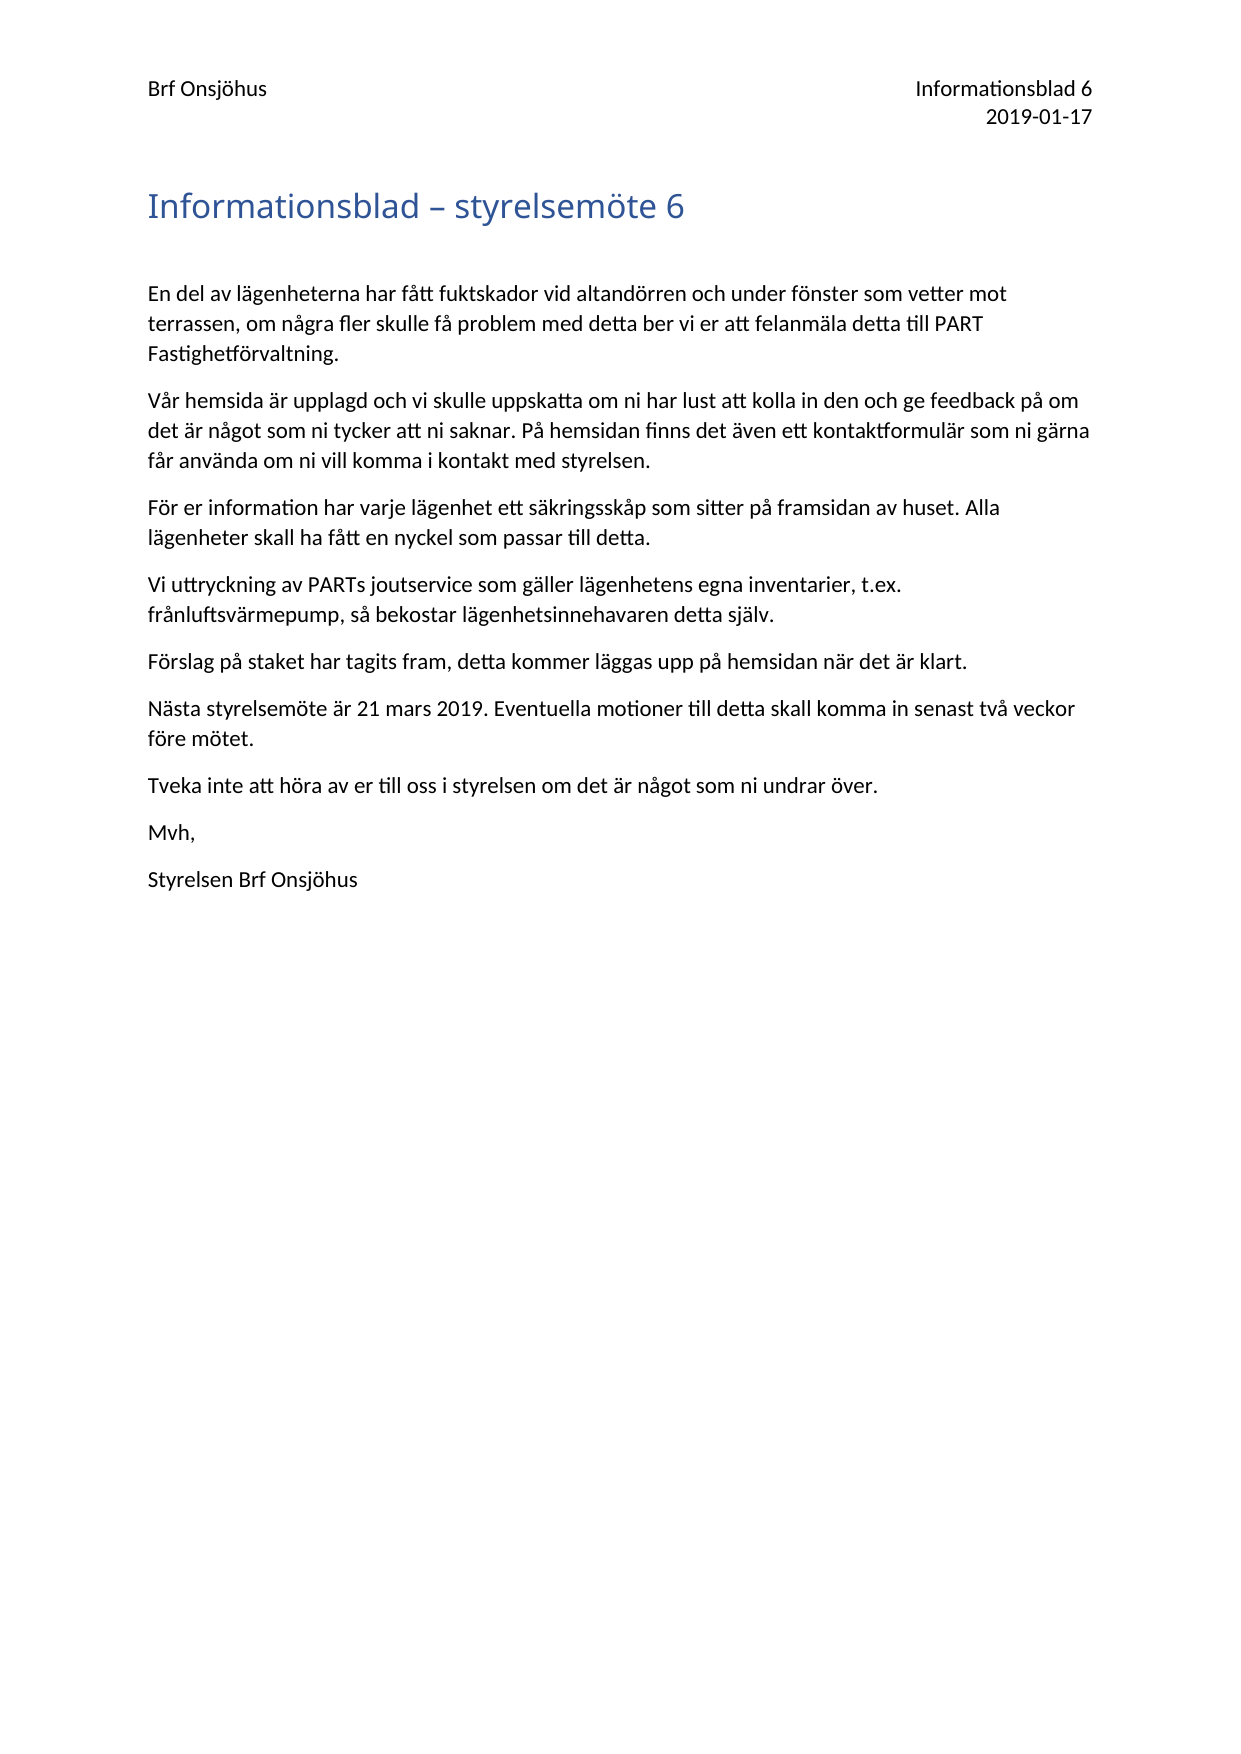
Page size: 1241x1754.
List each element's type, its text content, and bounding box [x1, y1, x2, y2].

text Styrelsen Brf Onsjöhus [148, 865, 1093, 893]
text Mvh, [148, 818, 1093, 846]
text Förslag på staket har tagits fram, detta kommer läggas upp på hemsidan när det är klart. [148, 647, 1093, 675]
text Vår hemsida är upplagd och vi skulle uppskatta om ni har lust att kolla in den och ge feedback på om det är något som ni tycker att ni saknar. På hemsidan finns det även ett kontaktformulär som ni gärna får använda om ni vill komma i kontakt med styrelsen. [148, 386, 1093, 474]
text Nästa styrelsemöte är 21 mars 2019. Eventuella motioner till detta skall komma in senast två veckor före mötet. [148, 694, 1093, 752]
text Tveka inte att höra av er till oss i styrelsen om det är något som ni undrar över. [148, 771, 1093, 799]
subtitle Informationsblad – styrelsemöte 6 [148, 183, 1093, 228]
text En del av lägenheterna har fått fuktskador vid altandörren och under fönster som vetter mot terrassen, om några fler skulle få problem med detta ber vi er att felanmäla detta till PART Fastighetförvaltning. [148, 279, 1093, 367]
text Vi uttryckning av PARTs joutservice som gäller lägenhetens egna inventarier, t.ex. frånluftsvärmepump, så bekostar lägenhetsinnehavaren detta själv. [148, 570, 1093, 628]
text För er information har varje lägenhet ett säkringsskåp som sitter på framsidan av huset. Alla lägenheter skall ha fått en nyckel som passar till detta. [148, 493, 1093, 551]
